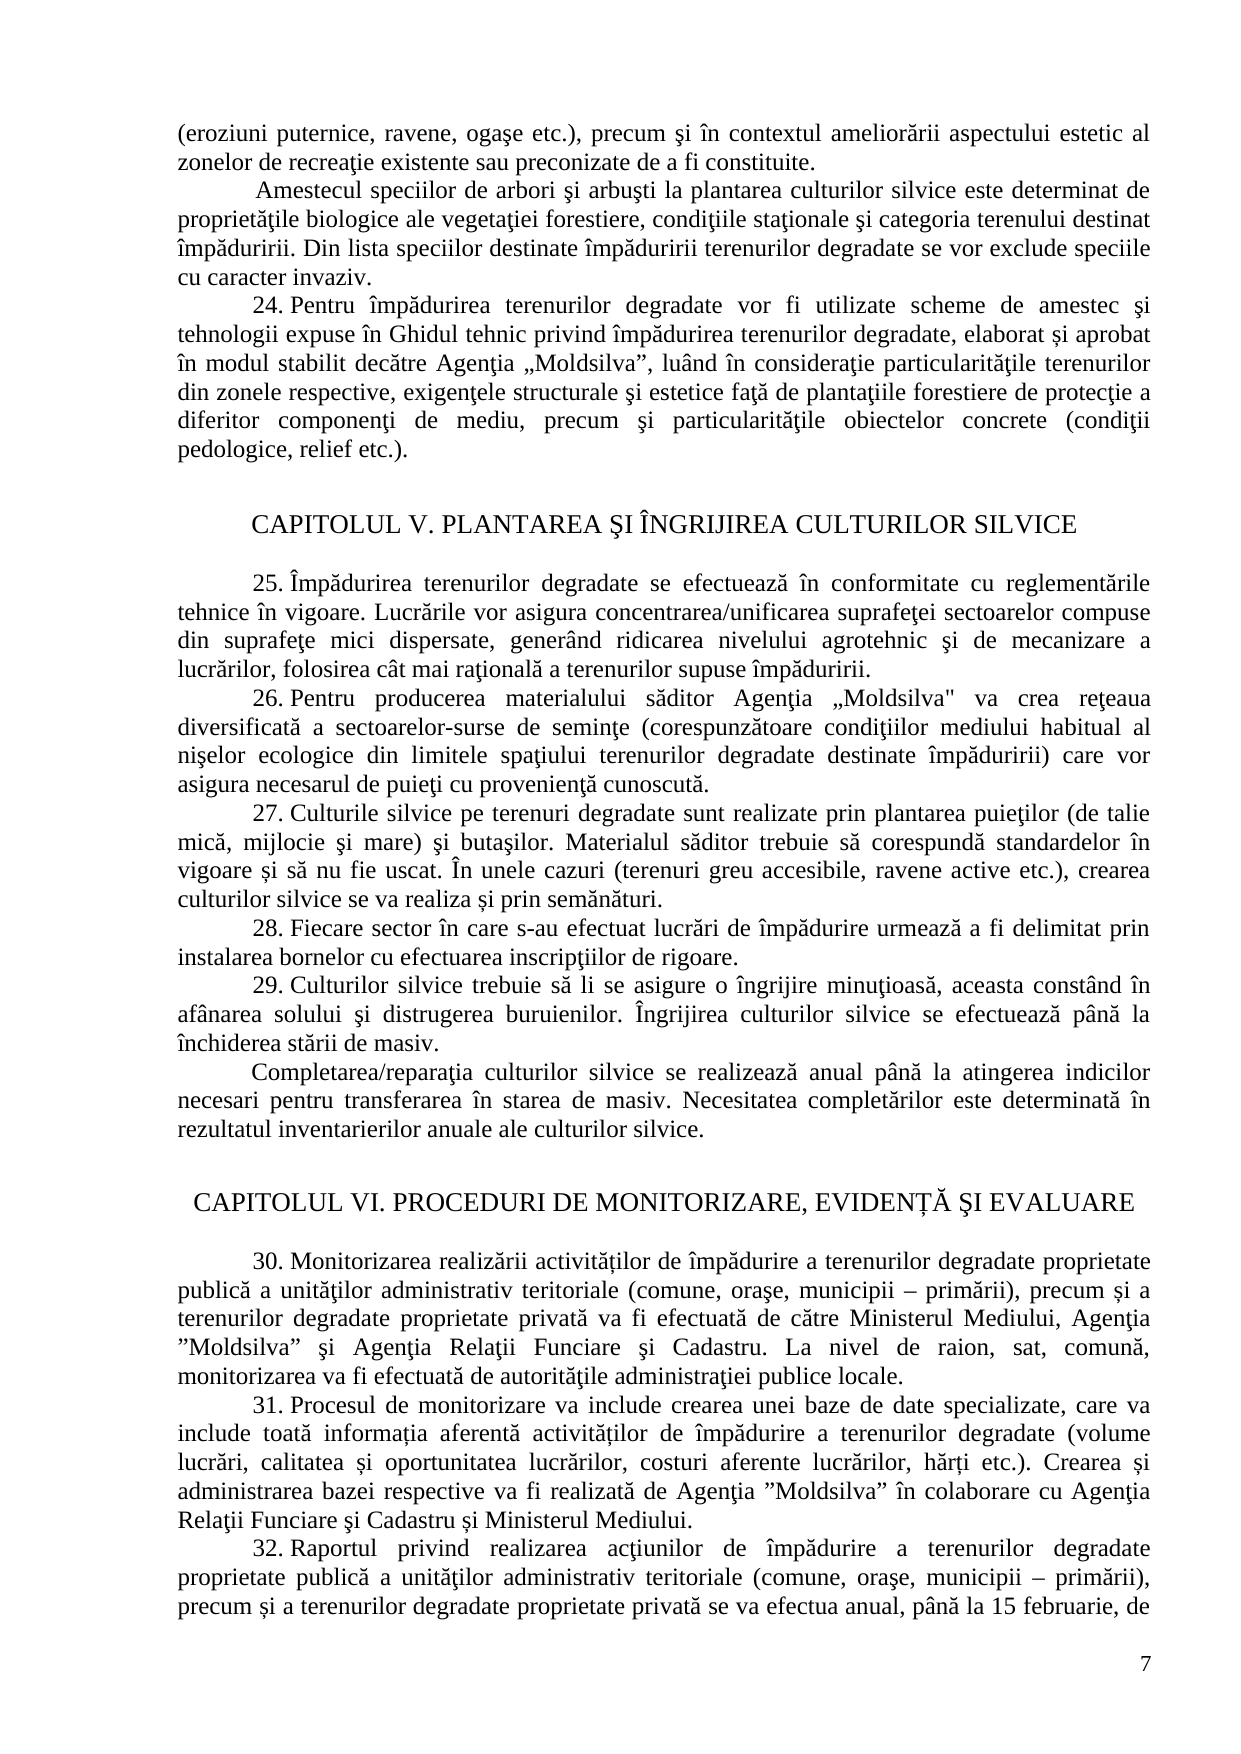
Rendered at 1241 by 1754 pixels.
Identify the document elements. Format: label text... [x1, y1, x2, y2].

list Împădurirea terenurilor degradate se efectuează în conformitate cu reglementările tehnice în vigoare. Lucrările vor asigura concentrarea/unificarea suprafeţei sectoarelor compuse din suprafeţe mici dispersate, generând ridicarea nivelului agrotehnic şi de mecanizare a lucrărilor, folosirea cât mai raţională a terenurilor supuse împăduririi. [177, 568, 1152, 683]
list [177, 118, 1152, 176]
text Amestecul speciilor de arbori şi arbuşti la plantarea culturilor silvice este determinat de proprietăţile biologice ale vegetaţiei forestiere, condiţiile staţionale şi categoria terenului destinat împăduririi. Din lista speciilor destinate împăduririi terenurilor degradate se vor exclude speciile cu caracter invaziv. [177, 176, 1152, 291]
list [177, 1533, 1152, 1620]
text capitolul V. Plantarea şi îngrijirea culturilor silvice [177, 508, 1152, 539]
list Procesul de monitorizare va include crearea unei baze de date specializate, care va include toată informația aferentă activităților de împădurire a terenurilor degradate (volume lucrări, calitatea și oportunitatea lucrărilor, costuri aferente lucrărilor, hărți etc.). Crearea și administrarea bazei respective va fi realizată de Agenţia ”Moldsilva” în colaborare cu Agenţia Relaţii Funciare şi Cadastru și Ministerul Mediului. [177, 1390, 1152, 1533]
list Pentru producerea materialului săditor Agenţia „Moldsilva" va crea reţeaua diversificată a sectoarelor-surse de seminţe (corespunzătoare condiţiilor mediului habitual al nişelor ecologice din limitele spaţiului terenurilor degradate destinate împăduririi) care vor asigura necesarul de puieţi cu provenienţă cunoscută. [177, 683, 1152, 798]
list Fiecare sector în care s-au efectuat lucrări de împădurire urmează a fi delimitat prin instalarea bornelor cu efectuarea inscripţiilor de rigoare. [177, 913, 1152, 971]
list Culturilor silvice trebuie să li se asigure o îngrijire minuţioasă, aceasta constând în afânarea solului şi distrugerea buruienilor. Îngrijirea culturilor silvice se efectuează până la închiderea stării de masiv. [177, 971, 1152, 1057]
text Completarea/reparaţia culturilor silvice se realizează anual până la atingerea indicilor necesari pentru transferarea în starea de masiv. Necesitatea completărilor este determinată în rezultatul inventarierilor anuale ale culturilor silvice. [177, 1057, 1152, 1143]
text capitolul VI. Proceduri de Monitorizare, Evidență şi evaluare [177, 1186, 1152, 1217]
list Culturile silvice pe terenuri degradate sunt realizate prin plantarea puieţilor (de talie mică, mijlocie şi mare) şi butaşilor. Materialul săditor trebuie să corespundă standardelor în vigoare și să nu fie uscat. În unele cazuri (terenuri greu accesibile, ravene active etc.), crearea culturilor silvice se va realiza și prin semănături. [177, 798, 1152, 913]
list Pentru împădurirea terenurilor degradate vor fi utilizate scheme de amestec şi tehnologii expuse în Ghidul tehnic privind împădurirea terenurilor degradate, elaborat și aprobat în modul stabilit decătre Agenţia „Moldsilva”, luând în consideraţie particularităţile terenurilor din zonele respective, exigenţele structurale şi estetice faţă de plantaţiile forestiere de protecţie a diferitor componenţi de mediu, precum şi particularităţile obiectelor concrete (condiţii pedologice, relief etc.). [177, 291, 1152, 463]
list Monitorizarea realizării activităților de împădurire a terenurilor degradate proprietate publică a unităţilor administrativ teritoriale (comune, oraşe, municipii – primării), precum și a terenurilor degradate proprietate privată va fi efectuată de către Ministerul Mediului, Agenţia ”Moldsilva” şi Agenţia Relaţii Funciare şi Cadastru. La nivel de raion, sat, comună, monitorizarea va fi efectuată de autorităţile administraţiei publice locale. [177, 1246, 1152, 1390]
